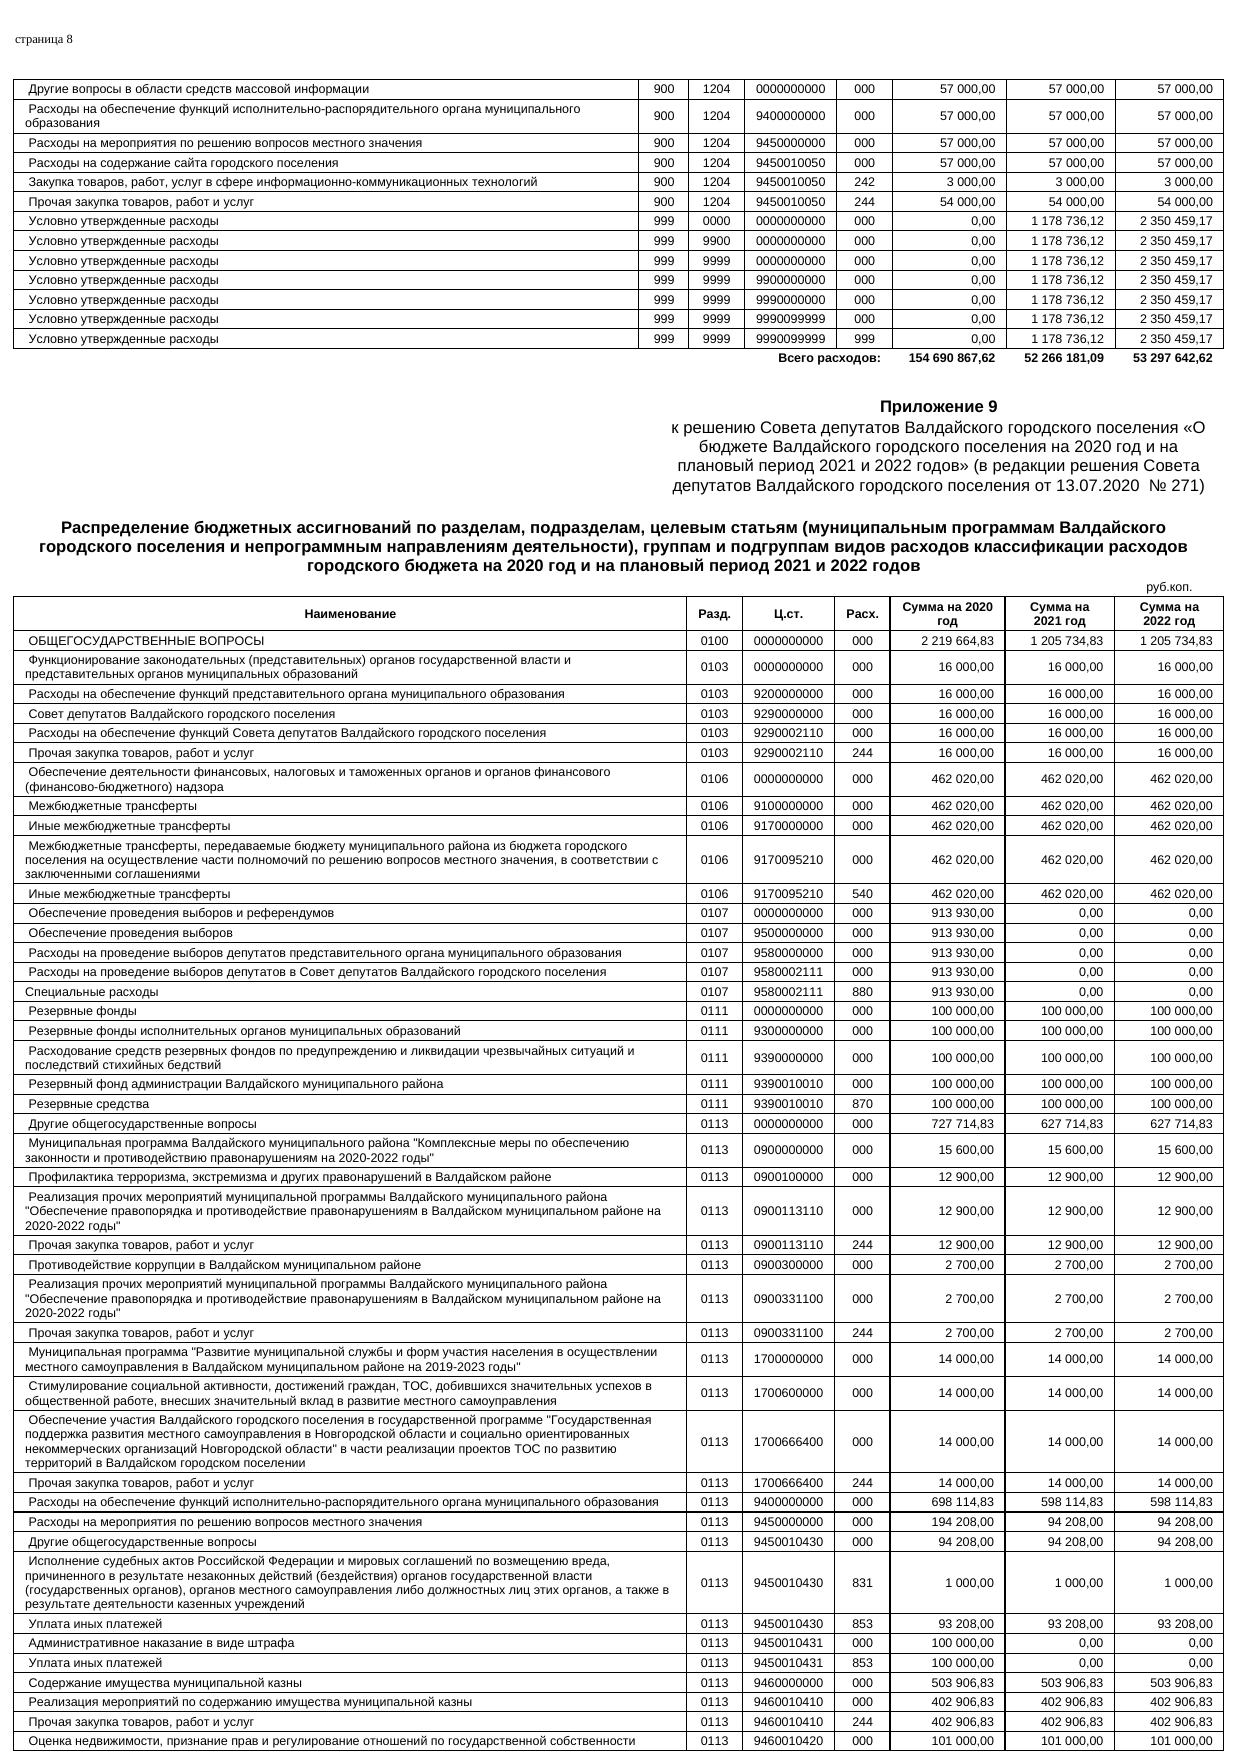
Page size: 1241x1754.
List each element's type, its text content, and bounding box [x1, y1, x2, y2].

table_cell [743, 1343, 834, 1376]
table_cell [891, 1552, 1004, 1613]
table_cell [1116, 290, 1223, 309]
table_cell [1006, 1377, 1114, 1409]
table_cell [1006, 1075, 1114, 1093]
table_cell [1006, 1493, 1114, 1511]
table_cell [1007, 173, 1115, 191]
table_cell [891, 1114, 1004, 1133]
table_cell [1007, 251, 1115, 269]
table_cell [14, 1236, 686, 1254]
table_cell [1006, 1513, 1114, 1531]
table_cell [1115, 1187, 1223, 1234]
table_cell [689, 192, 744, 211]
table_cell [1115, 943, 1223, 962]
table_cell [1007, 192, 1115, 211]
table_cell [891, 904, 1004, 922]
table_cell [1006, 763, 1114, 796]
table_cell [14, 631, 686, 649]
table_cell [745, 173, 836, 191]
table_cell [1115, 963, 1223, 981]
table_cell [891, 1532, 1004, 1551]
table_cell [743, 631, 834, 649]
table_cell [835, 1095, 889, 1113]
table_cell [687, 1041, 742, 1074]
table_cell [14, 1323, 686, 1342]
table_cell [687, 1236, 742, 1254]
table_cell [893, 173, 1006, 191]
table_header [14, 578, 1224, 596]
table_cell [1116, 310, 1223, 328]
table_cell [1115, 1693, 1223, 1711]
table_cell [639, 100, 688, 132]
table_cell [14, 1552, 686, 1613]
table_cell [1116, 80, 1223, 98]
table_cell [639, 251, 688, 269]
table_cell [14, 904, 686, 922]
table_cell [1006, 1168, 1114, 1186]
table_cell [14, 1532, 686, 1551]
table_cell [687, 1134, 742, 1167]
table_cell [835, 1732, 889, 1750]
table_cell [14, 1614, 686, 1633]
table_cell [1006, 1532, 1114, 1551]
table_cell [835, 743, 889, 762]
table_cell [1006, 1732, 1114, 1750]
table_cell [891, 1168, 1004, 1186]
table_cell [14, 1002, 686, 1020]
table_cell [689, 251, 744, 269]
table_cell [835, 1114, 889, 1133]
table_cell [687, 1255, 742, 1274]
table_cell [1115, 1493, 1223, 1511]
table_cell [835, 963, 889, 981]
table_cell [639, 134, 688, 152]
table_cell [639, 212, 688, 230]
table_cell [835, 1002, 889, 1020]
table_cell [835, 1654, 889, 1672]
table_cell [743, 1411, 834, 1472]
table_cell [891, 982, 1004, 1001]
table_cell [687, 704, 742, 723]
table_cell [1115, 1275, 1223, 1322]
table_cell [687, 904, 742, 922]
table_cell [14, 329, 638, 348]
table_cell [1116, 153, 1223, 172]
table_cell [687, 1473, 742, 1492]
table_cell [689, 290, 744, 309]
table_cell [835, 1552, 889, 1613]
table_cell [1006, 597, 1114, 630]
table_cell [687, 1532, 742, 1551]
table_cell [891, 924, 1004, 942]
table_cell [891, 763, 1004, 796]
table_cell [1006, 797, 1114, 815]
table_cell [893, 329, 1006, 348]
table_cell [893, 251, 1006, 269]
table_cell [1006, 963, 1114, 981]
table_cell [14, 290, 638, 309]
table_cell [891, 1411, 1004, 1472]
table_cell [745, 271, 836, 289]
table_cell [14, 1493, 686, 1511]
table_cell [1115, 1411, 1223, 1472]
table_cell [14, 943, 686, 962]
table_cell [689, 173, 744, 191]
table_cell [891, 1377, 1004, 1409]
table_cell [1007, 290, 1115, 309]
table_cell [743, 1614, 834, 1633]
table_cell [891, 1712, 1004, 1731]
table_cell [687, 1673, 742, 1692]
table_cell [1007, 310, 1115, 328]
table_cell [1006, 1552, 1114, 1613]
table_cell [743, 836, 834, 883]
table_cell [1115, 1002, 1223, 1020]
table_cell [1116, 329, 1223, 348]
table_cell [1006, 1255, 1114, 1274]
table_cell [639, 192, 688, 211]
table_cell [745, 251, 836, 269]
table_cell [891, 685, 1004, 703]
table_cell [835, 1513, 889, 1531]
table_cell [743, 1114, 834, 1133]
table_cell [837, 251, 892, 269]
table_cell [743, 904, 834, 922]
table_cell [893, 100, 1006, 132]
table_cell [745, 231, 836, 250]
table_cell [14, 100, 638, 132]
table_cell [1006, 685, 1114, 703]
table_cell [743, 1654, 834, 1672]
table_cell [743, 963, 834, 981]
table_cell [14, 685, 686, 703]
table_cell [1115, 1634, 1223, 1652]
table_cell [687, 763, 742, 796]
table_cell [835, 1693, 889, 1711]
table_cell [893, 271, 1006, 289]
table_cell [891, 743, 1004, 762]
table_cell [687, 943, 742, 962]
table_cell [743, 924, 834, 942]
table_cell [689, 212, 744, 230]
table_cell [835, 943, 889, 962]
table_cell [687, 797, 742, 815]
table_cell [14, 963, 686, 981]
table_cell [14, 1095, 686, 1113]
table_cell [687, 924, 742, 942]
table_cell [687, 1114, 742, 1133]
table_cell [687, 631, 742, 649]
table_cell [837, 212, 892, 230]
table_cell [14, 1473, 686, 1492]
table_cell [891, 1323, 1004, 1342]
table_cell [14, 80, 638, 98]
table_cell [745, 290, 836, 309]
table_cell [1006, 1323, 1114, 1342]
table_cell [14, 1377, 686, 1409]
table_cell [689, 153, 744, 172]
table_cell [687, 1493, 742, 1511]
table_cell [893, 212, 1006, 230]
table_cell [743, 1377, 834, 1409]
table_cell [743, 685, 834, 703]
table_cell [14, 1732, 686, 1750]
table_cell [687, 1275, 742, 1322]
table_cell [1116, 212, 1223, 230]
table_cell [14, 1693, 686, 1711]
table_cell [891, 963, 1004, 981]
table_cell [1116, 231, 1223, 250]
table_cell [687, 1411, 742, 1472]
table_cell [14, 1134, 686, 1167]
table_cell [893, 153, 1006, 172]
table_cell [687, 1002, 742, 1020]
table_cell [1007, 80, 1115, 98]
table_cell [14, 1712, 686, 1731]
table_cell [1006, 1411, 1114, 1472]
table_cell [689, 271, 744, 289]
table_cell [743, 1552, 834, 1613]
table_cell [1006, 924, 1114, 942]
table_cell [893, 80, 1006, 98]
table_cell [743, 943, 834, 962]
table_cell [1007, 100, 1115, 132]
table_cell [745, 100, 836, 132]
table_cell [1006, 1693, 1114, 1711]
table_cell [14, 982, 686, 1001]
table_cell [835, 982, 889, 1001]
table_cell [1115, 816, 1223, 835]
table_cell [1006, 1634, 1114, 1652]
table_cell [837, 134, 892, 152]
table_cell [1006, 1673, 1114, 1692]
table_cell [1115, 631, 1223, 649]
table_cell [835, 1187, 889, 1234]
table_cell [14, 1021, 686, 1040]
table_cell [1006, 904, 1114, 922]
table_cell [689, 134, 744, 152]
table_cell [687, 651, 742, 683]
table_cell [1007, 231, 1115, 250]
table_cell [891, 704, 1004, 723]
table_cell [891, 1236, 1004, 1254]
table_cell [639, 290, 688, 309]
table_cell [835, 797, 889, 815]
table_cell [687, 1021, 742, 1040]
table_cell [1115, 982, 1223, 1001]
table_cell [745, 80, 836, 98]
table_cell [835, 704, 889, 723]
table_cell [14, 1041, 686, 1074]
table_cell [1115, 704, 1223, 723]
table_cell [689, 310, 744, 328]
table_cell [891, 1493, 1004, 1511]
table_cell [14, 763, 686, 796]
text к решению Совета депутатов Валдайского городского поселения «О бюджете Валдайского городского поселения на 2020 год и на плановый период 2021 и 2022 годов» (в редакции решения Совета депутатов Валдайского городского поселения от 13.07.2020 № 271) [664, 418, 1212, 494]
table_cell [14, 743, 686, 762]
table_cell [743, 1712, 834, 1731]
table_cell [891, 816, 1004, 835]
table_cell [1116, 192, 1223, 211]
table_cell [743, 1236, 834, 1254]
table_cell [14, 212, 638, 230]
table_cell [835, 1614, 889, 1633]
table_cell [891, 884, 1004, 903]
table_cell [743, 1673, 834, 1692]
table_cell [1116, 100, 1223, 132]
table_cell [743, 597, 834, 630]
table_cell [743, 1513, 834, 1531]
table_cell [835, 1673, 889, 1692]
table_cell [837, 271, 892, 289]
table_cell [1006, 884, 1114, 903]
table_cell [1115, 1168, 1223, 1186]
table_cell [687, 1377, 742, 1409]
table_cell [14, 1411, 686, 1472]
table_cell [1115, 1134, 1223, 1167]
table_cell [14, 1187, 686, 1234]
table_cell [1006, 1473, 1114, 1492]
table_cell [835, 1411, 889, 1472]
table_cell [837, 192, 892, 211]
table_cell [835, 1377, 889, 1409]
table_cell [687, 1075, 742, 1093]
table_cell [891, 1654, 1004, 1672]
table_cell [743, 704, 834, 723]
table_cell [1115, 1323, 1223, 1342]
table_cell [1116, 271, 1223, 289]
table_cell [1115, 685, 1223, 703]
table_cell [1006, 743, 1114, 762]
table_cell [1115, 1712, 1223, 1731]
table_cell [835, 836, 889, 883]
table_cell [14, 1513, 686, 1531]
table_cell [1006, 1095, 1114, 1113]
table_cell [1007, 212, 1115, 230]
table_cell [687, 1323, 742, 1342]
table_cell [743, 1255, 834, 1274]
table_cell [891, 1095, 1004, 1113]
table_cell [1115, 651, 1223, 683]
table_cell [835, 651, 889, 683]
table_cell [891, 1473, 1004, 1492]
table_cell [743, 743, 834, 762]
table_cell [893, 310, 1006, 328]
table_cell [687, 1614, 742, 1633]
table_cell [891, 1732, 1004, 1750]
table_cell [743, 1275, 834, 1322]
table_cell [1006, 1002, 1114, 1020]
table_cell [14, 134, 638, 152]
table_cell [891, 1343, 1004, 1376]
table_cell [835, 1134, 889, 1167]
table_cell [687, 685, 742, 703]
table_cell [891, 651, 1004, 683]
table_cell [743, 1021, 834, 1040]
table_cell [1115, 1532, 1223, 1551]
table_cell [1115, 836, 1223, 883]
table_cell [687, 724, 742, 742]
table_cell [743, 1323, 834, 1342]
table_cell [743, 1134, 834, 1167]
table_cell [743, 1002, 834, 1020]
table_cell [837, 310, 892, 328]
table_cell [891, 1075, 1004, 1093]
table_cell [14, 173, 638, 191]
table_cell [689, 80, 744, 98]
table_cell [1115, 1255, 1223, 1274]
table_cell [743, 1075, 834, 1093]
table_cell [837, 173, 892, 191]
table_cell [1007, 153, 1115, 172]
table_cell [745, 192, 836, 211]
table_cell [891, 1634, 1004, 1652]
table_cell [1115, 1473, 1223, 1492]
text Приложение 9 [664, 397, 1212, 416]
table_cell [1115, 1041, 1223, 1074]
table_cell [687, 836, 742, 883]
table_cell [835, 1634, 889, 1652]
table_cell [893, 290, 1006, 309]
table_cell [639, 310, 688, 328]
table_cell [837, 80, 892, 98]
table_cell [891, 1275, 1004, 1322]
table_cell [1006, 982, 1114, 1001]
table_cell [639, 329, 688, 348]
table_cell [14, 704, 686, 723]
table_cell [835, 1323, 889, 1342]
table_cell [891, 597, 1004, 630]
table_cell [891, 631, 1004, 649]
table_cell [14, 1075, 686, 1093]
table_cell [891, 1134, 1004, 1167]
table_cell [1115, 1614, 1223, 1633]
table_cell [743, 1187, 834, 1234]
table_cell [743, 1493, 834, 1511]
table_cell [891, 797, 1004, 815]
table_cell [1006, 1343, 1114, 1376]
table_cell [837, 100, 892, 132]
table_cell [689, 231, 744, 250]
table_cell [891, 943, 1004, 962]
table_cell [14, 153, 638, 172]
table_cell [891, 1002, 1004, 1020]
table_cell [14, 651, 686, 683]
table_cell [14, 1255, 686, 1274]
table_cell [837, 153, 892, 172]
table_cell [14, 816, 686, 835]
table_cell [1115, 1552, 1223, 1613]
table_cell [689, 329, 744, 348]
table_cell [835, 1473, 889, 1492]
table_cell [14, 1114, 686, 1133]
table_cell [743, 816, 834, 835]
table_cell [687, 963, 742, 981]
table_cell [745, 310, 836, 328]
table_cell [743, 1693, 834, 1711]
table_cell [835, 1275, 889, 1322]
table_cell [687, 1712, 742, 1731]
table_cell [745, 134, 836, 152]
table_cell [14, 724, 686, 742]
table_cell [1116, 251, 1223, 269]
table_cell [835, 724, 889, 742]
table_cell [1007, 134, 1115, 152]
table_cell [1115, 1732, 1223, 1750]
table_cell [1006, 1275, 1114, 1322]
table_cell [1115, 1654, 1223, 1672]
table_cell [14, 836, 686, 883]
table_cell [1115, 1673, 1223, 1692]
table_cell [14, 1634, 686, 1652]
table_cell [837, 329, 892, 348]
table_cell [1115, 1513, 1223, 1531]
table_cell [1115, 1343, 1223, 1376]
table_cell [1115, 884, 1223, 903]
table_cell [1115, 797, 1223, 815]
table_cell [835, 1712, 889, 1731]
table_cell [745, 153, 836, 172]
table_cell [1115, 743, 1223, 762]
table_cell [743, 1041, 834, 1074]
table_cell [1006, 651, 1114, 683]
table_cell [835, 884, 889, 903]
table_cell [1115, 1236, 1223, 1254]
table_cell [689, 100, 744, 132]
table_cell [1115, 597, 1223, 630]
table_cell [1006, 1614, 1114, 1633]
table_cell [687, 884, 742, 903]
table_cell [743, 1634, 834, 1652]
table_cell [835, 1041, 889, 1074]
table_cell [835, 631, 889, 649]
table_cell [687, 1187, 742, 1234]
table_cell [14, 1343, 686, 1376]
text Распределение бюджетных ассигнований по разделам, подразделам, целевым статьям (муниципальным программам Валдайского городского поселения и непрограммным направлениям деятельности), группам и подгруппам видов расходов классификации расходов городского бюджета на 2020 год и на плановый период 2021 и 2022 годов [15, 518, 1212, 575]
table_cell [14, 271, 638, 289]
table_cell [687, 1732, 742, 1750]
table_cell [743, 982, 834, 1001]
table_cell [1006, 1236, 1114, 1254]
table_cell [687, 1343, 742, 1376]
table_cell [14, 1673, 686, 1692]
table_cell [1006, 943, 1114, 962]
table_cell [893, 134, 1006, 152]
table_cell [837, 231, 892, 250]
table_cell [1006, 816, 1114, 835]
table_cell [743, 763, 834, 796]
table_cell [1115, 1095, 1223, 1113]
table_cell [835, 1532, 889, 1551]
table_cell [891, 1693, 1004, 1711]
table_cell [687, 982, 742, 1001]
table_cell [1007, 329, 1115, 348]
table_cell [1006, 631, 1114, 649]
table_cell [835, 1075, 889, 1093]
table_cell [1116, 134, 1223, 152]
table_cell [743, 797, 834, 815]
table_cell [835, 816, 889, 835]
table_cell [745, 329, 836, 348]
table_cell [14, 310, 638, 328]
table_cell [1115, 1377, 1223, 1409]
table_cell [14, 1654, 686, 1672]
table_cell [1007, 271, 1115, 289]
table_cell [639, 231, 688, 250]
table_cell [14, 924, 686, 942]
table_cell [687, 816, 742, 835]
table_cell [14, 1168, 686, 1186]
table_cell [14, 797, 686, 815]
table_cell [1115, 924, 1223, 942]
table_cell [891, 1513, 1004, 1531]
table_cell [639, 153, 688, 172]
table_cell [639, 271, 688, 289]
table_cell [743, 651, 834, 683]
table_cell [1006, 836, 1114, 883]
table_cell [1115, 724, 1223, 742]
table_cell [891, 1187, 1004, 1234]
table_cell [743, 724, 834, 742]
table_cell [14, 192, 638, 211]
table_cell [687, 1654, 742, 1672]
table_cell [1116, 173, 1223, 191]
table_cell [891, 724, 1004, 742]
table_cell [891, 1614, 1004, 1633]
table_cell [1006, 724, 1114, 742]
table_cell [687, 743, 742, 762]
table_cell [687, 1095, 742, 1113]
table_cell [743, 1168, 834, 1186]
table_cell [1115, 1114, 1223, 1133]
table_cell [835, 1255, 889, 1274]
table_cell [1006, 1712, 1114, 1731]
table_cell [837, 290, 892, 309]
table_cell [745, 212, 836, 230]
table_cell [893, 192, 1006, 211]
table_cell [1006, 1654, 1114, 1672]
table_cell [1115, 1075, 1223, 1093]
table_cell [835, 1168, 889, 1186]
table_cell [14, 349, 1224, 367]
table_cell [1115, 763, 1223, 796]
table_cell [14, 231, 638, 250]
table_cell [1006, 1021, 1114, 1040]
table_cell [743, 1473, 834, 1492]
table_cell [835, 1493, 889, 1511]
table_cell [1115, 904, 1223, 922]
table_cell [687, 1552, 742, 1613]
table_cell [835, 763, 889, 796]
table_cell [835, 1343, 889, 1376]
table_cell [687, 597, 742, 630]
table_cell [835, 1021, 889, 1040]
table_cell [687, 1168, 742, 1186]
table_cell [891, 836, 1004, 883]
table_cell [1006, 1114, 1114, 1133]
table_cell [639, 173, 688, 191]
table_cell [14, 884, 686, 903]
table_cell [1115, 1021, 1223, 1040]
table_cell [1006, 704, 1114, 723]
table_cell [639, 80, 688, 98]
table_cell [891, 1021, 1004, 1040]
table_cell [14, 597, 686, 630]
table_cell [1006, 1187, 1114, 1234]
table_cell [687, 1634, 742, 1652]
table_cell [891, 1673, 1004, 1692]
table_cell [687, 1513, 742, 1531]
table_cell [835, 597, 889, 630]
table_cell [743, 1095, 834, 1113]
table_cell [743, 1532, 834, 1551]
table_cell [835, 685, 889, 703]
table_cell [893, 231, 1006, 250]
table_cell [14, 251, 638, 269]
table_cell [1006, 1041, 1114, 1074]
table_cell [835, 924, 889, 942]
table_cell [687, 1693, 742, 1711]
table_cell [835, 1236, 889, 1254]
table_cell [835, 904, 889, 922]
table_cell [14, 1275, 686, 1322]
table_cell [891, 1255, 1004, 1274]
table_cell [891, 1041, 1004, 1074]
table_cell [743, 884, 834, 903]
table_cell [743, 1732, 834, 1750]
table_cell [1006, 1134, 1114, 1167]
